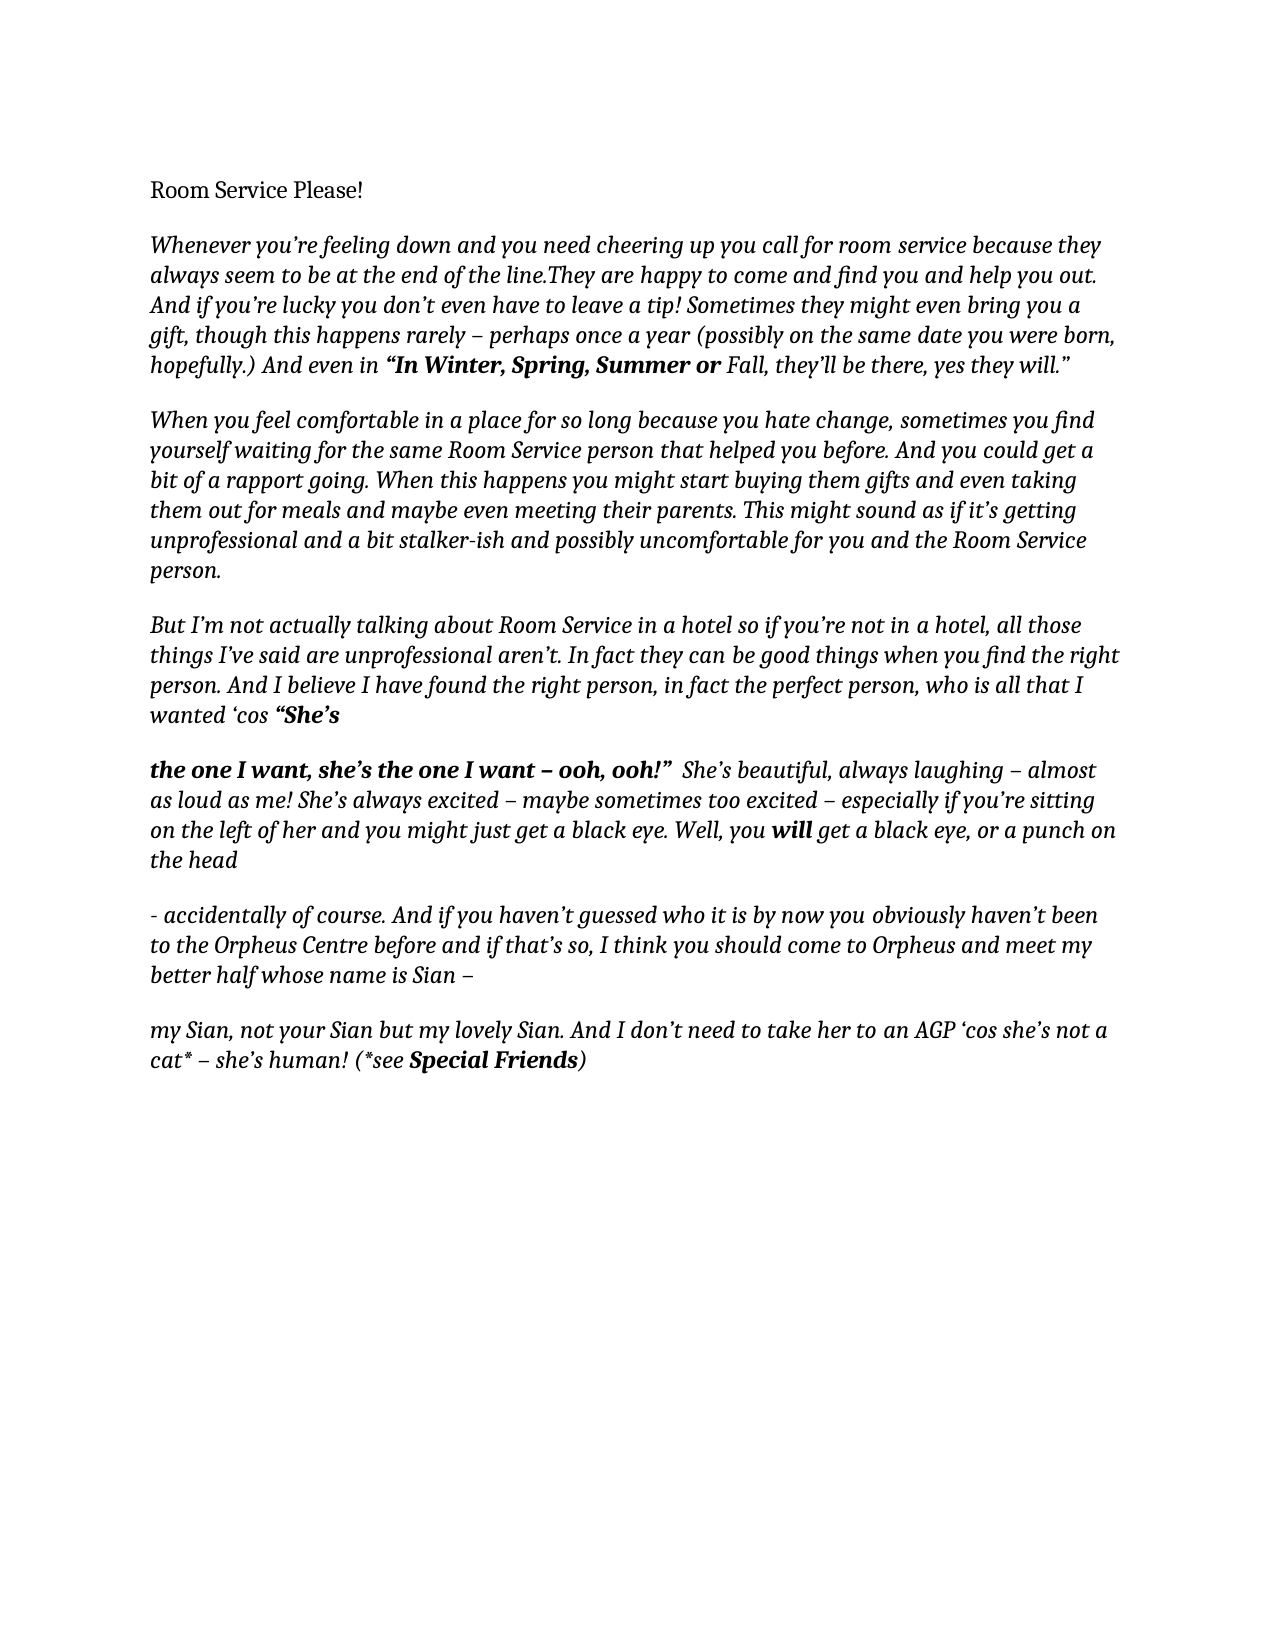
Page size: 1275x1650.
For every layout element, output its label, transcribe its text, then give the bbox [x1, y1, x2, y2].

text - accidentally of course. And if you haven’t guessed who it is by now you obviously haven’t been to the Orpheus Centre before and if that’s so, I think you should come to Orpheus and meet my better half whose name is Sian – [150, 900, 1125, 990]
text But I’m not actually talking about Room Service in a hotel so if you’re not in a hotel, all those things I’ve said are unprofessional aren’t. In fact they can be good things when you find the right person. And I believe I have found the right person, in fact the perfect person, who is all that I wanted ‘cos “She’s [150, 610, 1125, 730]
text my Sian, not your Sian but my lovely Sian. And I don’t need to take her to an AGP ‘cos she’s not a cat* – she’s human! (*see Special Friends) [150, 1015, 1125, 1075]
text When you feel comfortable in a place for so long because you hate change, sometimes you find yourself waiting for the same Room Service person that helped you before. And you could get a bit of a rapport going. When this happens you might start buying them gifts and even taking them out for meals and maybe even meeting their parents. This might sound as if it’s getting unprofessional and a bit stalker-ish and possibly uncomfortable for you and the Room Service person. [150, 405, 1125, 585]
text Room Service Please! [150, 175, 1125, 205]
text Whenever you’re feeling down and you need cheering up you call for room service because they always seem to be at the end of the line.They are happy to come and find you and help you out. And if you’re lucky you don’t even have to leave a tip! Sometimes they might even bring you a gift, though this happens rarely – perhaps once a year (possibly on the same date you were born, hopefully.) And even in “In Winter, Spring, Summer or Fall, they’ll be there, yes they will.” [150, 230, 1125, 380]
text the one I want, she’s the one I want – ooh, ooh!” She’s beautiful, always laughing – almost as loud as me! She’s always excited – maybe sometimes too excited – especially if you’re sitting on the left of her and you might just get a black eye. Well, you will get a black eye, or a punch on the head [150, 755, 1125, 875]
